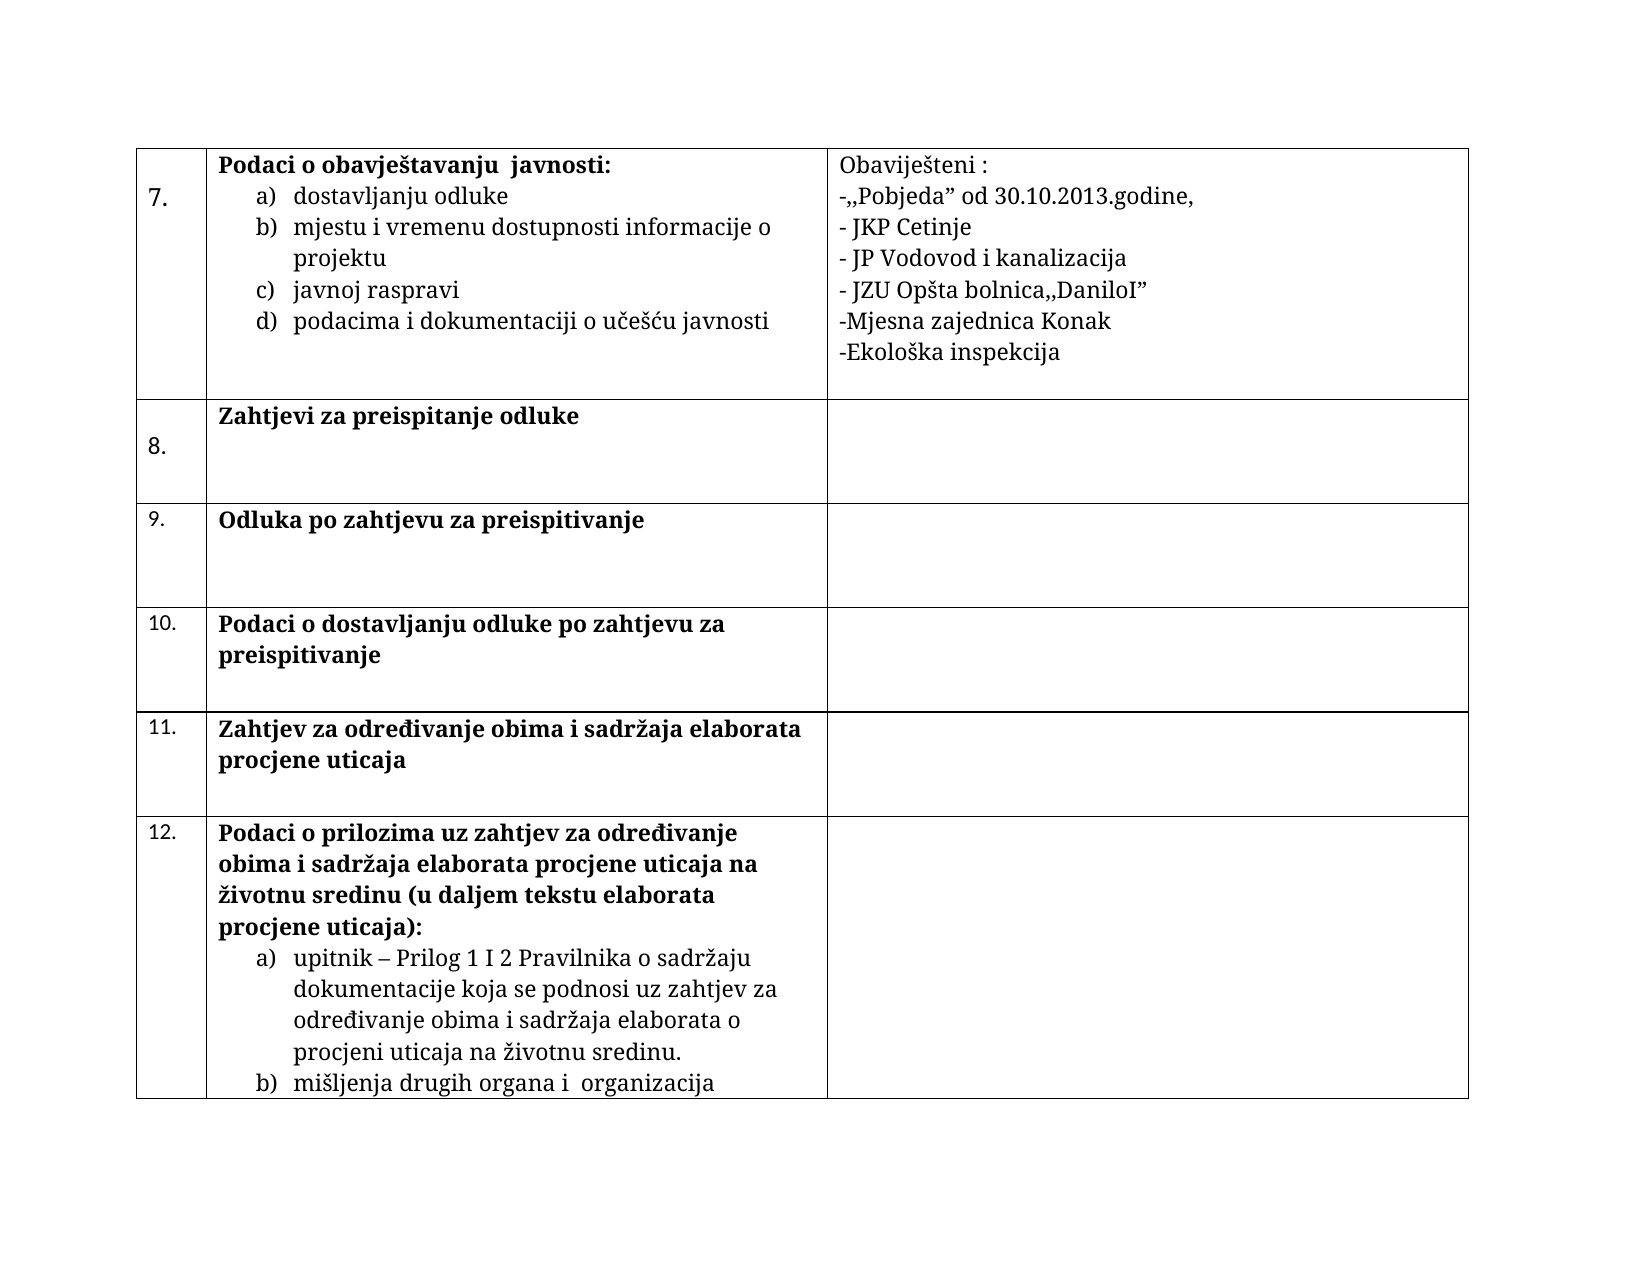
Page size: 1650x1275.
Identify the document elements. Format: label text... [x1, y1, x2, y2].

table_cell Zahtjevi za preispitanje odluke [207, 400, 827, 503]
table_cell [207, 817, 827, 1098]
table_cell 10. [137, 608, 206, 711]
table_cell Podaci o dostavljanju odluke po zahtjevu za preispitivanje [207, 608, 827, 711]
table_cell [828, 817, 1468, 1098]
table_cell 12. [137, 817, 206, 1098]
table_cell [828, 713, 1468, 816]
table_cell Obaviješteni : -,,Pobjeda” od 30.10.2013.godine, - JKP Cetinje - JP Vodovod i kanalizacija - JZU Opšta bolnica,,DaniloI” -Mjesna zajednica Konak -Ekološka inspekcija [828, 149, 1468, 399]
table_cell Podaci o obavještavanju javnosti: dostavljanju odluke mjestu i vremenu dostupnosti informacije o projektu javnoj raspravi podacima i dokumentaciji o učešću javnosti [207, 149, 827, 399]
table_cell 7. [137, 149, 206, 399]
table_cell [828, 400, 1468, 503]
table_cell [828, 608, 1468, 711]
table_cell Odluka po zahtjevu za preispitivanje [207, 504, 827, 607]
table_cell 9. [137, 504, 206, 607]
table_cell [828, 504, 1468, 607]
table_cell 11. [137, 713, 206, 816]
table_cell 8. [137, 400, 206, 503]
table_cell Zahtjev za određivanje obima i sadržaja elaborata procjene uticaja [207, 713, 827, 816]
